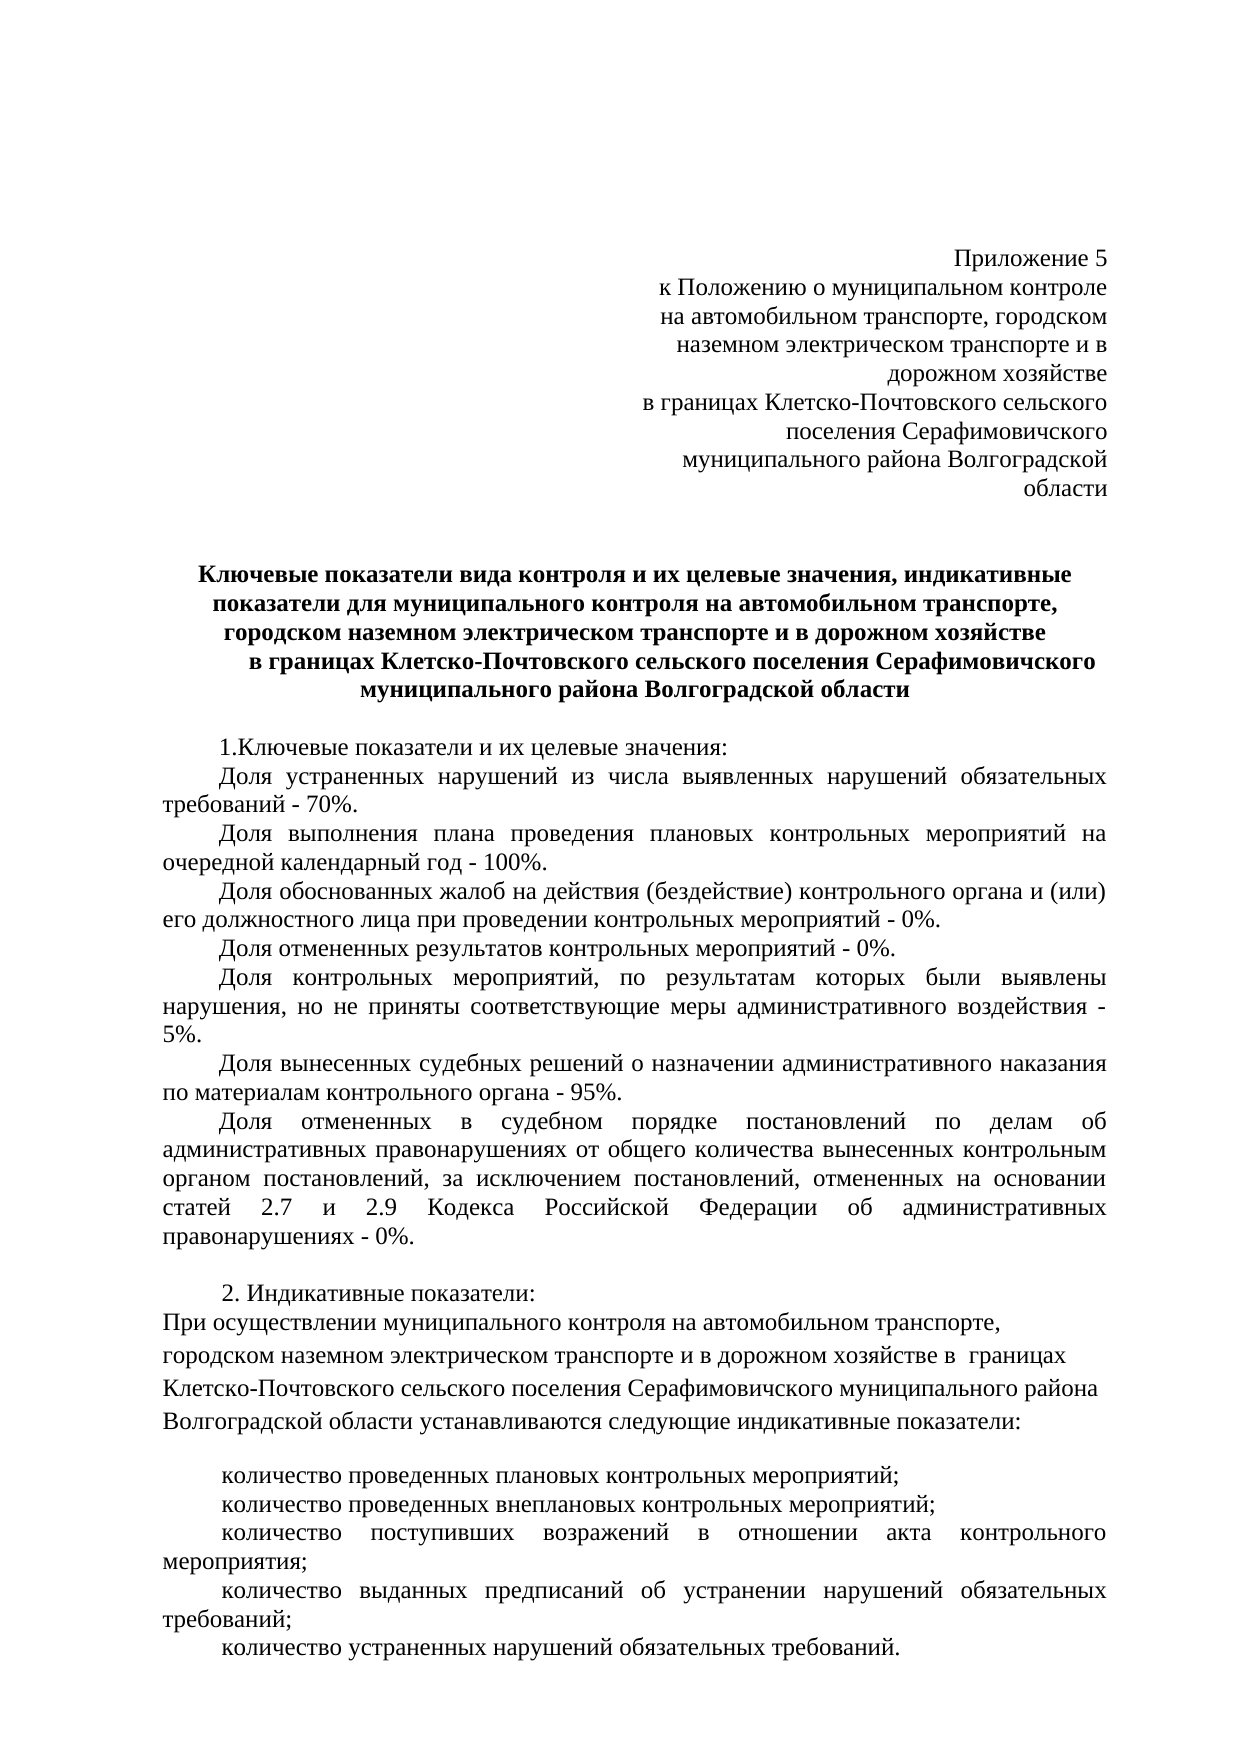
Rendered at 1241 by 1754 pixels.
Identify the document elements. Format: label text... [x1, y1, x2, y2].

text Доля обоснованных жалоб на действия (бездействие) контрольного органа и (или) его должностного лица при проведении контрольных мероприятий - 0%. [162, 876, 1107, 933]
text Доля устраненных нарушений из числа выявленных нарушений обязательных требований - 70%. [162, 761, 1107, 818]
text количество проведенных внеплановых контрольных мероприятий; [162, 1489, 1107, 1517]
text При осуществлении муниципального контроля на автомобильном транспорте, городском наземном электрическом транспорте и в дорожном хозяйстве в границах Клетско-Почтовского сельского поселения Серафимовичского муниципального района Волгоградской области устанавливаются следующие индикативные показатели: [162, 1307, 1107, 1435]
text количество выданных предписаний об устранении нарушений обязательных требований; [162, 1575, 1107, 1632]
text 1.Ключевые показатели и их целевые значения: [162, 732, 1107, 761]
text в границах Клетско-Почтовского сельского поселения Серафимовичского муниципального района Волгоградской области [162, 646, 1107, 703]
text Доля отмененных результатов контрольных мероприятий - 0%. [162, 933, 1107, 962]
text Доля выполнения плана проведения плановых контрольных мероприятий на очередной календарный год - 100%. [162, 818, 1107, 876]
text количество проведенных плановых контрольных мероприятий; [162, 1460, 1107, 1489]
text Доля контрольных мероприятий, по результатам которых были выявлены нарушения, но не приняты соответствующие меры административного воздействия - 5%. [162, 962, 1107, 1048]
text Приложение 5 [635, 243, 1107, 272]
text Доля вынесенных судебных решений о назначении административного наказания по материалам контрольного органа - 95%. [162, 1048, 1107, 1106]
text Ключевые показатели вида контроля и их целевые значения, индикативные показатели для муниципального контроля на автомобильном транспорте, городском наземном электрическом транспорте и в дорожном хозяйстве [162, 559, 1107, 646]
text 2. Индикативные показатели: [162, 1278, 1107, 1307]
text количество устраненных нарушений обязательных требований. [162, 1632, 1107, 1661]
text Доля отмененных в судебном порядке постановлений по делам об административных правонарушениях от общего количества вынесенных контрольным органом постановлений, за исключением постановлений, отмененных на основании статей 2.7 и 2.9 Кодекса Российской Федерации об административных правонарушениях - 0%. [162, 1106, 1107, 1249]
text в границах Клетско-Почтовского сельского поселения Серафимовичского муниципального района Волгоградской области [635, 387, 1107, 502]
text к Положению о муниципальном контроле на автомобильном транспорте, городском наземном электрическом транспорте и в дорожном хозяйстве [635, 272, 1107, 387]
text количество поступивших возражений в отношении акта контрольного мероприятия; [162, 1517, 1107, 1575]
